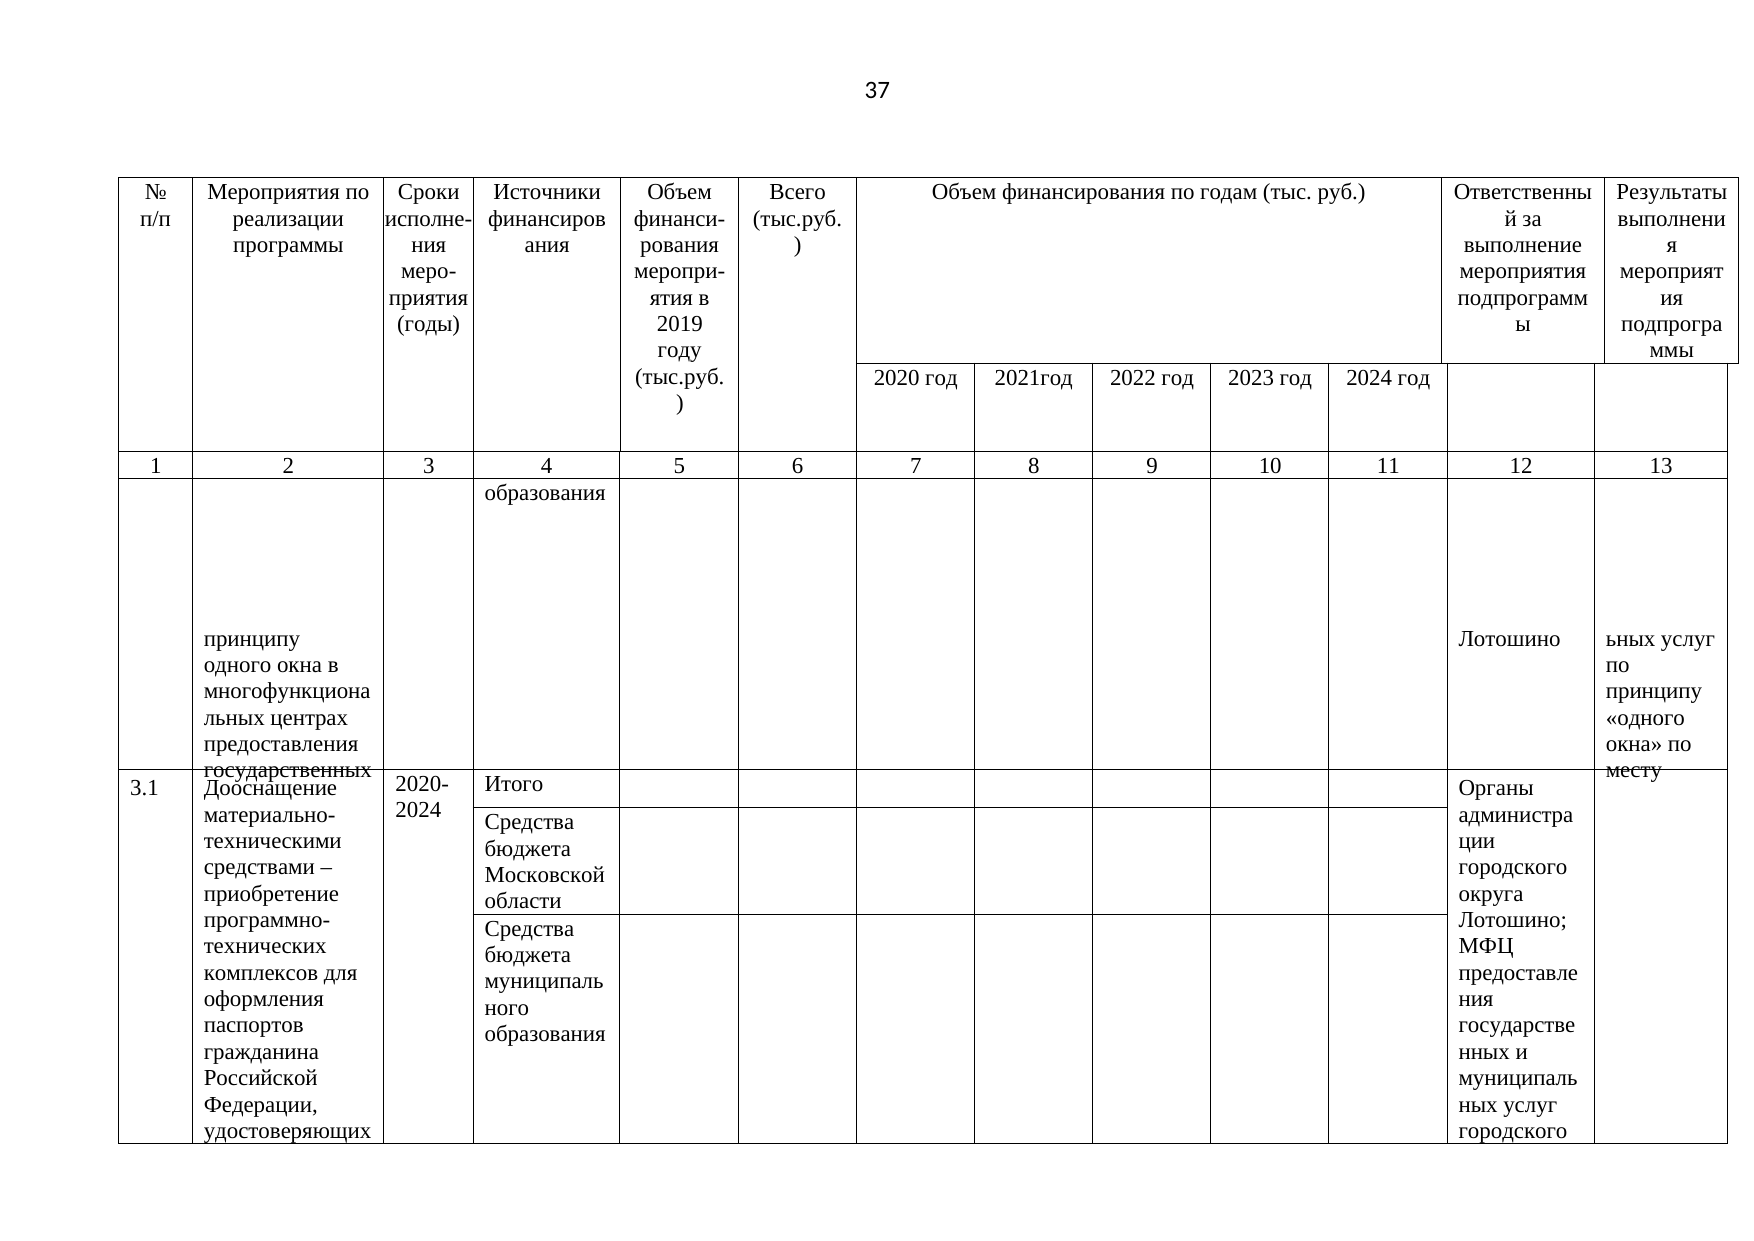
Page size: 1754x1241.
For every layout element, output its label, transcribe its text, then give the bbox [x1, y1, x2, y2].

table_header Мероприятия по реализации программы [193, 178, 383, 451]
table_cell [739, 770, 856, 807]
table_cell 2023 год [1211, 364, 1328, 451]
table_cell [1595, 364, 1727, 451]
table_cell 1 [119, 452, 192, 478]
table_cell [620, 808, 738, 914]
table_cell Средства бюджета муниципального образования [474, 479, 619, 769]
table_cell 9 [1093, 452, 1210, 478]
table_cell [1211, 808, 1328, 914]
table_cell [739, 479, 856, 769]
table_cell Итого [474, 770, 619, 807]
table_cell [857, 915, 974, 1143]
table_cell 2022 год [1093, 364, 1210, 451]
table_cell 13 [1595, 452, 1727, 478]
table_cell 4 [474, 452, 619, 478]
table_cell [1093, 770, 1210, 807]
table_cell 2020 год [857, 364, 974, 451]
table_cell [975, 808, 1092, 914]
table_cell [1093, 915, 1210, 1143]
table_cell [975, 770, 1092, 807]
table_cell 2021год [975, 364, 1092, 451]
table_header Ответственный за выполнение мероприятия подпрограммы [1442, 178, 1604, 363]
table_cell Дооснащение материально-техническими средствами – приобретение программно-технических комплексов для оформления паспортов гражданина Российской Федерации, удостоверяющих личность гражданина Российской Федерации за пределами территории Российской Федерации в многофункциональных центрах предоставления государственных и муниципальных услуг [193, 770, 383, 1143]
table_header Источники финансирования [474, 178, 620, 451]
table_cell Средства бюджета муниципального образования [474, 915, 619, 1143]
table_cell [1329, 808, 1447, 914]
table_header Объем финансирования по годам (тыс. руб.) [857, 178, 1441, 363]
table_cell [975, 915, 1092, 1143]
table_cell [1329, 915, 1447, 1143]
table_cell Средства бюджета Московской области [474, 808, 619, 914]
table_cell [620, 915, 738, 1143]
table_header Сроки исполне-ния мероприятия (годы) [384, 178, 473, 451]
table_cell [1211, 770, 1328, 807]
table_cell 6 [739, 452, 856, 478]
table_header Результаты выполнения мероприятия подпрограммы [1605, 178, 1738, 363]
table_cell [739, 915, 856, 1143]
table_cell [1093, 808, 1210, 914]
table_cell [857, 770, 974, 807]
table_cell 5 [620, 452, 738, 478]
table_cell 7 [857, 452, 974, 478]
table_cell 3 [384, 452, 473, 478]
table_cell [1211, 479, 1328, 769]
table_cell [857, 479, 974, 769]
table_cell 2024 год [1329, 364, 1447, 451]
table_header № п/п [119, 178, 192, 451]
table_header Объем финанси-рования меропри-ятия в 2019 году (тыс.руб.) [621, 178, 738, 451]
table_cell 8 [975, 452, 1092, 478]
table_cell [1595, 770, 1727, 1143]
table_cell [975, 479, 1092, 769]
table_cell [1448, 364, 1594, 451]
table_cell 12 [1448, 452, 1594, 478]
table_cell [620, 479, 738, 769]
table_cell [620, 770, 738, 807]
table_header Всего (тыс.руб.) [739, 178, 856, 451]
table_cell [857, 808, 974, 914]
table_cell 2 [193, 452, 383, 478]
table_cell 11 [1329, 452, 1447, 478]
table_cell [1329, 479, 1447, 769]
table_cell 2020-2024 [384, 770, 473, 1143]
table_cell [1211, 915, 1328, 1143]
table_cell Органы администрации городского округа Лотошино; МФЦ предоставления государственных и муниципальных услуг городского округа Лотошино [1448, 770, 1594, 1143]
table_cell [1093, 479, 1210, 769]
table_cell [1329, 770, 1447, 807]
table_cell [739, 808, 856, 914]
table_cell 10 [1211, 452, 1328, 478]
table_cell 3.1 [119, 770, 192, 1143]
